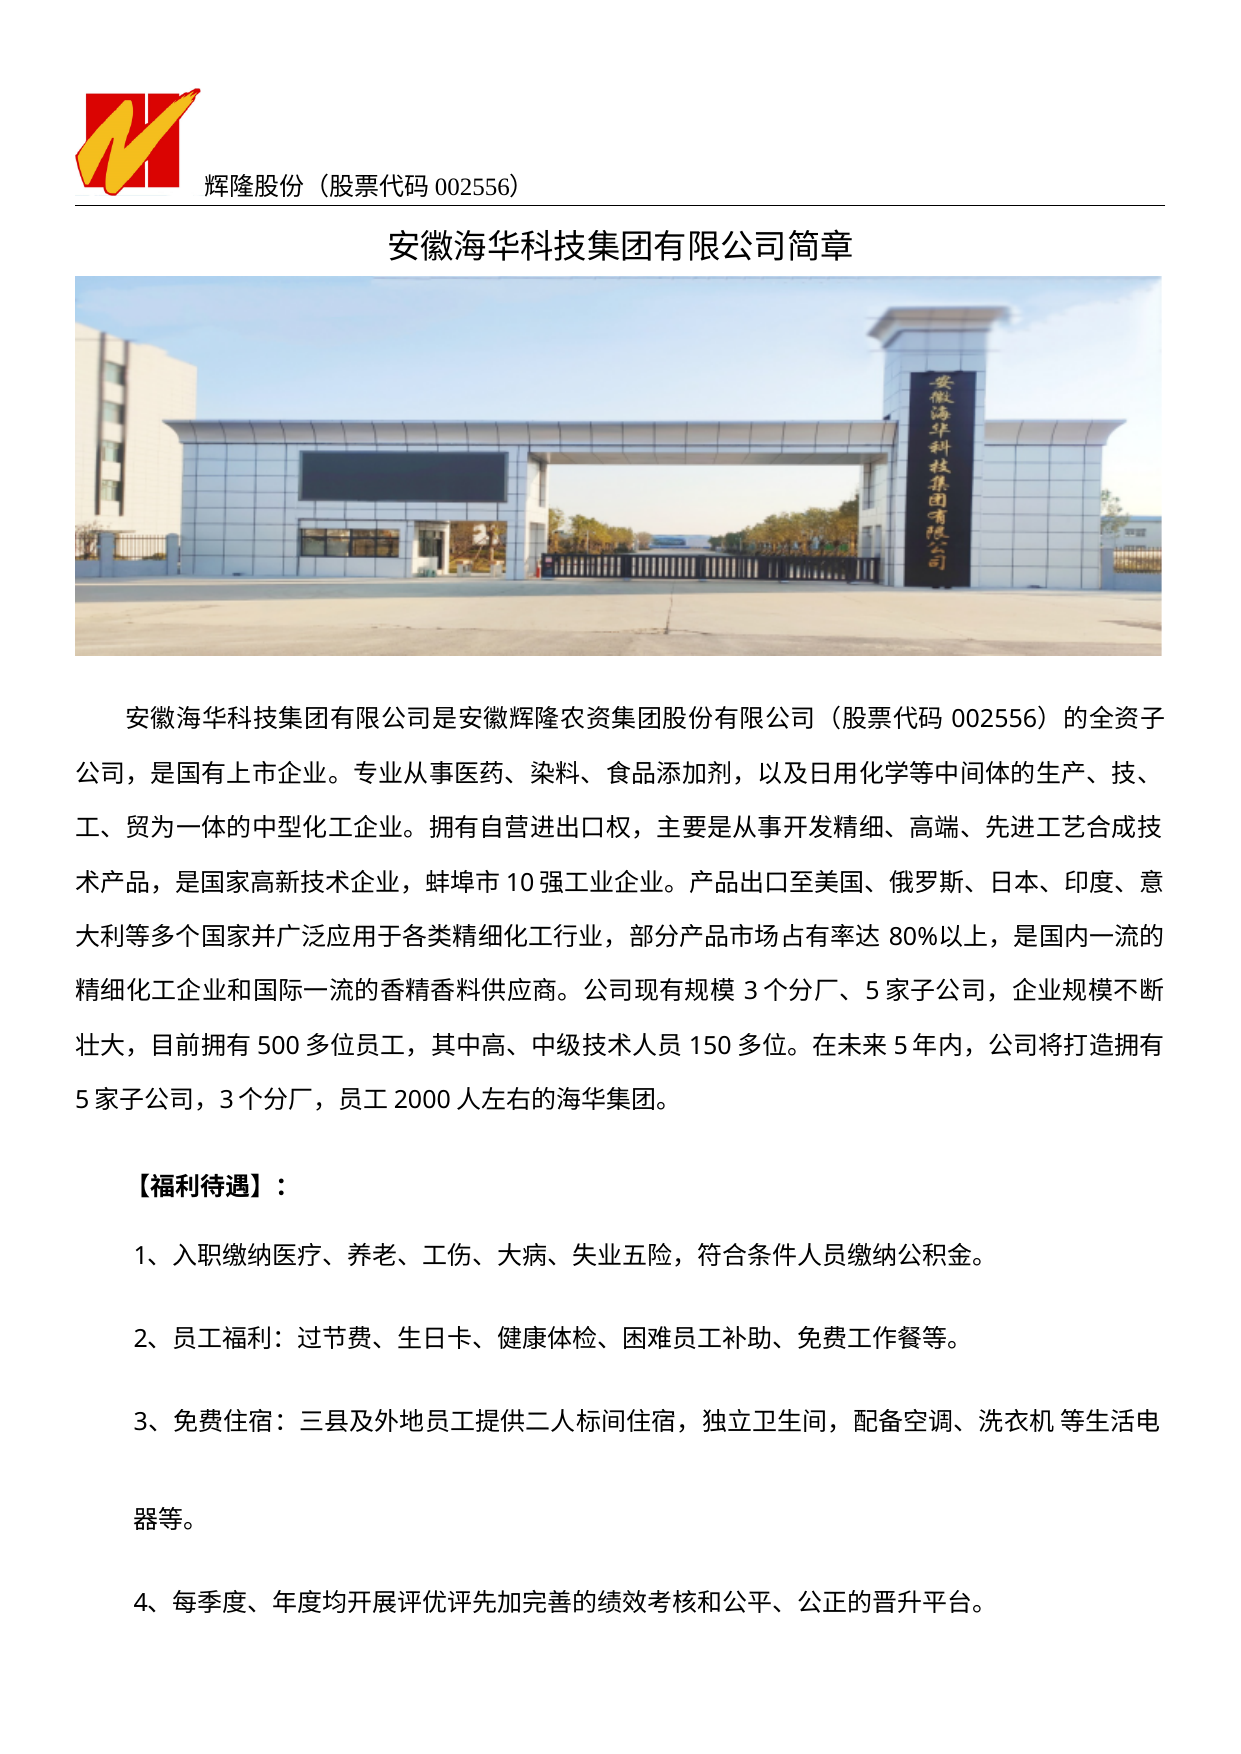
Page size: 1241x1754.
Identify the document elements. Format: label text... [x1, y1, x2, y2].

picture [75, 88, 205, 196]
list 3、免费住宿：三县及外地员工提供二人标间住宿，独立卫生间，配备空调、洗衣机 等生活电器等。 [133, 1387, 1165, 1550]
text 安徽海华科技集团有限公司是安徽辉隆农资集团股份有限公司（股票代码002556）的全资子公司，是国有上市企业。专业从事医药、染料、食品添加剂，以及日用化学等中间体的生产、技、工、贸为一体的中型化工企业。拥有自营进出口权，主要是从事开发精细、高端、先进工艺合成技术产品，是国家高新技术企业，蚌埠市10强工业企业。产品出口至美国、俄罗斯、日本、印度、意大利等多个国家并广泛应用于各类精细化工行业，部分产品市场占有率达80%以上，是国内一流的精细化工企业和国际一流的香精香料供应商。公司现有规模3个分厂、5家子公司，企业规模不断壮大，目前拥有500多位员工，其中高、中级技术人员150多位。在未来5年内，公司将打造拥有5家子公司，3个分厂，员工2000人左右的海华集团。 [75, 699, 1165, 1116]
text 【福利待遇】： [75, 1167, 1165, 1203]
list 2、员工福利：过节费、生日卡、健康体检、困难员工补助、免费工作餐等。 [133, 1304, 1165, 1369]
picture [75, 276, 1165, 656]
list 4、每季度、年度均开展评优评先加完善的绩效考核和公平、公正的晋升平台。 [133, 1568, 1165, 1633]
list 1、入职缴纳医疗、养老、工伤、大病、失业五险，符合条件人员缴纳公积金。 [133, 1221, 1165, 1286]
text 安徽海华科技集团有限公司简章 [75, 211, 1165, 276]
